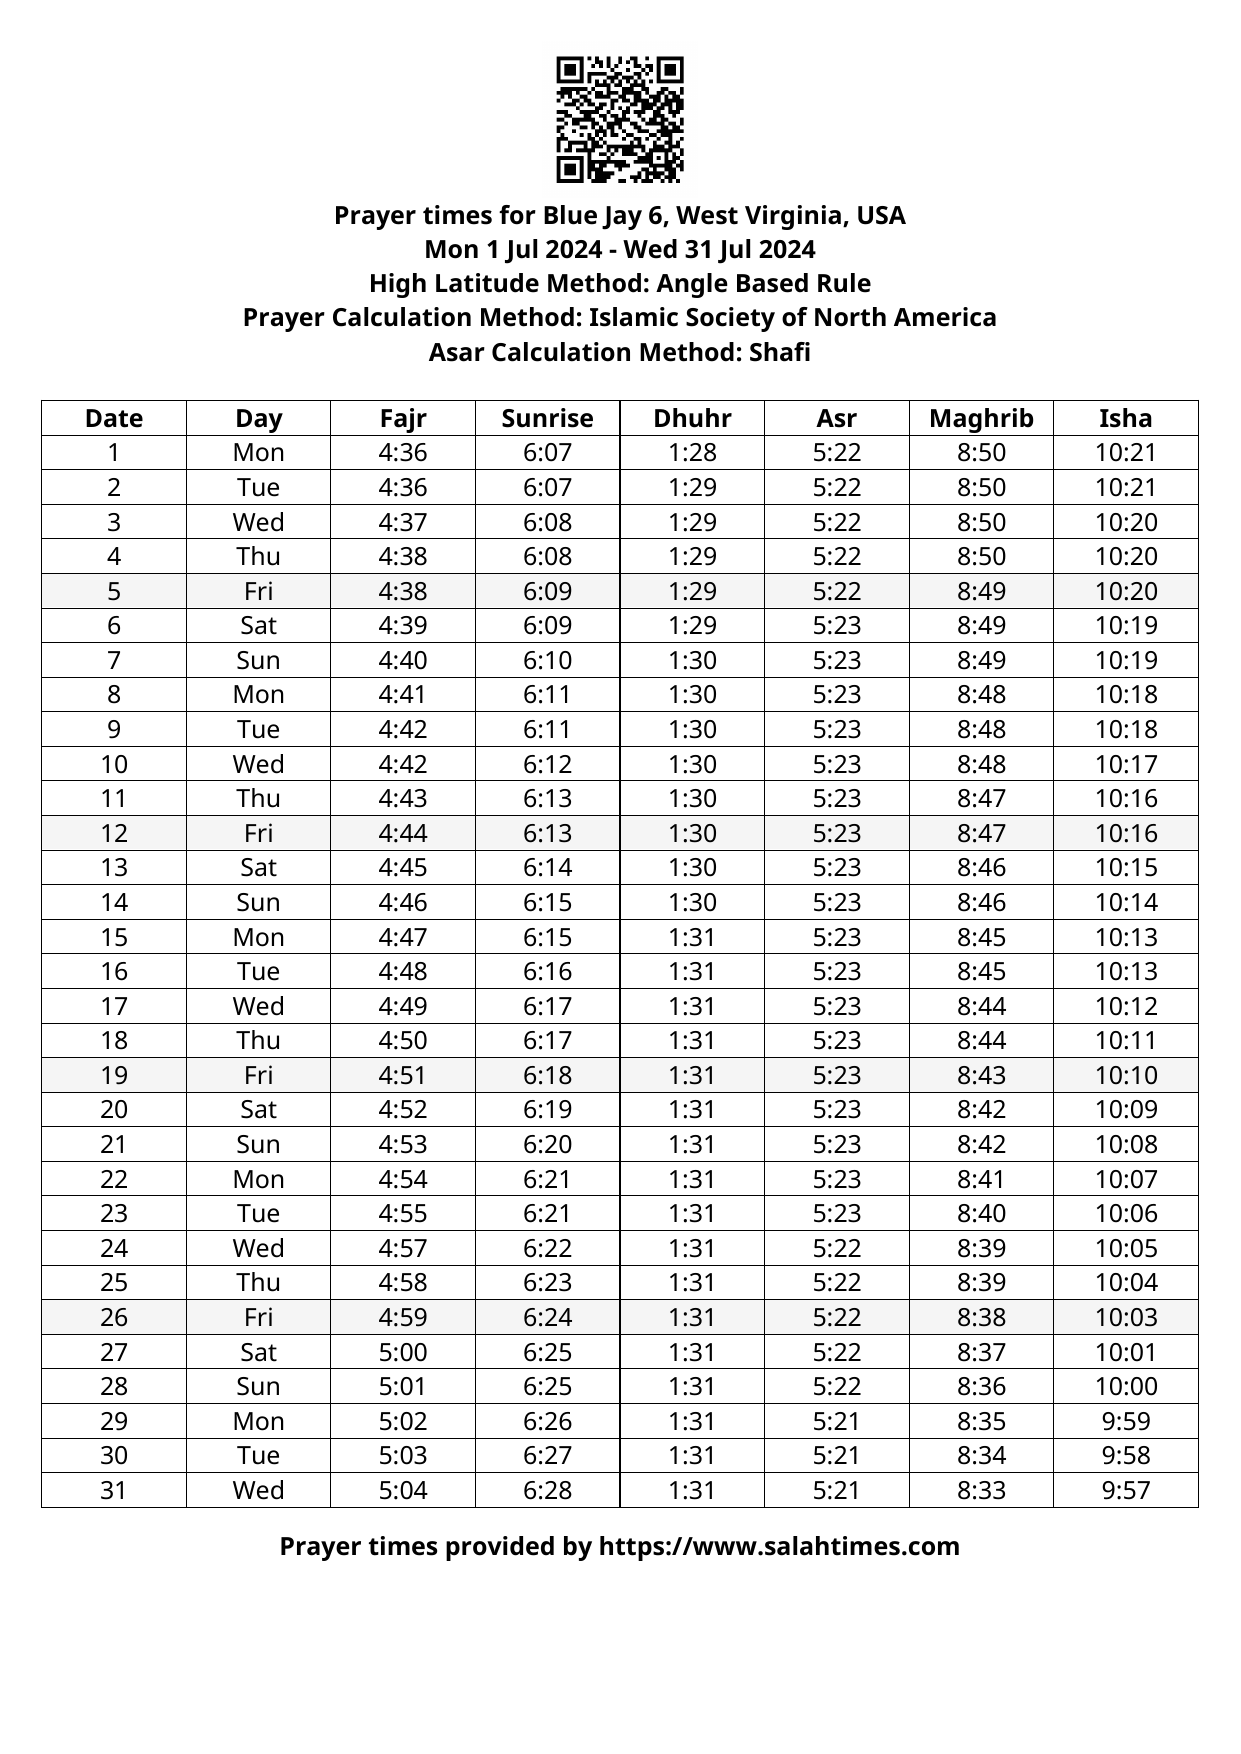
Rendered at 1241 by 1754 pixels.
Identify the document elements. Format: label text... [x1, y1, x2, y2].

table_cell 4:45 [331, 851, 475, 884]
table_cell 10:04 [1054, 1266, 1198, 1299]
table_cell Mon [187, 1162, 330, 1195]
table_cell 10:11 [1054, 1024, 1198, 1057]
table_cell 8:48 [910, 747, 1053, 780]
table_cell 1:31 [621, 1058, 764, 1092]
table_cell 1:29 [621, 470, 764, 504]
table_cell 28 [42, 1369, 186, 1403]
table_cell 5:23 [765, 885, 909, 919]
table_cell 14 [42, 885, 186, 919]
table_cell 1:30 [621, 816, 764, 849]
table_cell 8:47 [910, 816, 1053, 849]
table_cell 4:39 [331, 609, 475, 642]
table_cell 10:14 [1054, 885, 1198, 919]
table_cell 10:05 [1054, 1231, 1198, 1264]
table_cell 10:20 [1054, 574, 1198, 607]
table_cell 5:21 [765, 1473, 909, 1507]
table_header Fajr [331, 401, 475, 434]
table_cell 4:55 [331, 1196, 475, 1230]
table_cell Fri [187, 1058, 330, 1092]
table_cell Wed [187, 1473, 330, 1507]
table_cell 26 [42, 1300, 186, 1334]
table_cell 6:13 [476, 781, 619, 815]
table_header Maghrib [910, 401, 1053, 434]
table_header Dhuhr [621, 401, 764, 434]
table_cell 8:42 [910, 1093, 1053, 1126]
table_cell 1:30 [621, 747, 764, 780]
table_cell 5:21 [765, 1439, 909, 1472]
table_cell 1:31 [621, 1369, 764, 1403]
table_cell 5:23 [765, 989, 909, 1022]
table_cell 8:41 [910, 1162, 1053, 1195]
table_cell 10:08 [1054, 1127, 1198, 1161]
table_cell 1:30 [621, 712, 764, 746]
table_cell 5:23 [765, 1093, 909, 1126]
table_cell 22 [42, 1162, 186, 1195]
table_cell 6:22 [476, 1231, 619, 1264]
table_cell 6:20 [476, 1127, 619, 1161]
table_cell 19 [42, 1058, 186, 1092]
table_cell 6:14 [476, 851, 619, 884]
table_cell Thu [187, 1266, 330, 1299]
table_cell 4:47 [331, 920, 475, 953]
table_cell 10:21 [1054, 470, 1198, 504]
table_cell 6:18 [476, 1058, 619, 1092]
table_header Date [42, 401, 186, 434]
table_cell 6:27 [476, 1439, 619, 1472]
table_cell 4:41 [331, 678, 475, 711]
table_cell 10:18 [1054, 678, 1198, 711]
table_cell 4:36 [331, 436, 475, 469]
table_cell Wed [187, 1231, 330, 1264]
text Asar Calculation Method: Shafi [42, 334, 1198, 368]
table_cell 10:00 [1054, 1369, 1198, 1403]
table_cell 8:43 [910, 1058, 1053, 1092]
table_cell 1:29 [621, 609, 764, 642]
table_cell 1:31 [621, 1404, 764, 1437]
table_cell 6:16 [476, 954, 619, 988]
table_cell 5:00 [331, 1335, 475, 1368]
table_cell 5:22 [765, 1231, 909, 1264]
table_cell 5:21 [765, 1404, 909, 1437]
table_cell Sat [187, 609, 330, 642]
table_cell 8:49 [910, 574, 1053, 607]
table_cell 10:01 [1054, 1335, 1198, 1368]
table_cell 16 [42, 954, 186, 988]
table_cell Sun [187, 885, 330, 919]
table_header Isha [1054, 401, 1198, 434]
table_cell 6:17 [476, 1024, 619, 1057]
table_cell 6:13 [476, 816, 619, 849]
table_cell 1:29 [621, 539, 764, 573]
table_cell 5:22 [765, 1335, 909, 1368]
table_cell 5:23 [765, 954, 909, 988]
table_cell 5:22 [765, 539, 909, 573]
table_cell 1:31 [621, 954, 764, 988]
table_cell 5:23 [765, 1127, 909, 1161]
table_cell 6:17 [476, 989, 619, 1022]
table_cell 6 [42, 609, 186, 642]
table_cell 4:37 [331, 505, 475, 538]
table_cell 8:38 [910, 1300, 1053, 1334]
table_cell 4:50 [331, 1024, 475, 1057]
table_cell 6:08 [476, 539, 619, 573]
table_cell 1:31 [621, 1127, 764, 1161]
table_cell Mon [187, 920, 330, 953]
table_cell 10:19 [1054, 609, 1198, 642]
table_cell 8:45 [910, 954, 1053, 988]
table_cell 10:07 [1054, 1162, 1198, 1195]
table_cell 5:23 [765, 678, 909, 711]
table_cell Thu [187, 781, 330, 815]
table_cell 27 [42, 1335, 186, 1368]
table_cell 30 [42, 1439, 186, 1472]
table_cell 8:37 [910, 1335, 1053, 1368]
table_cell 4:38 [331, 539, 475, 573]
table_cell 8:46 [910, 851, 1053, 884]
table_cell 1:29 [621, 574, 764, 607]
table_cell 9:57 [1054, 1473, 1198, 1507]
table_cell 6:26 [476, 1404, 619, 1437]
table_cell 10:10 [1054, 1058, 1198, 1092]
table_cell 8:50 [910, 539, 1053, 573]
table_cell 1:29 [621, 505, 764, 538]
table_cell 8:39 [910, 1231, 1053, 1264]
table_cell 31 [42, 1473, 186, 1507]
table_cell Tue [187, 712, 330, 746]
table_cell 1:31 [621, 1093, 764, 1126]
table_cell 8:36 [910, 1369, 1053, 1403]
table_cell 6:25 [476, 1335, 619, 1368]
table_cell 8 [42, 678, 186, 711]
table_cell 5:23 [765, 1162, 909, 1195]
table_cell 8:45 [910, 920, 1053, 953]
table_cell 4:52 [331, 1093, 475, 1126]
table_cell 25 [42, 1266, 186, 1299]
text High Latitude Method: Angle Based Rule [42, 266, 1198, 300]
table_cell 1:28 [621, 436, 764, 469]
table_cell 17 [42, 989, 186, 1022]
table_cell 5:04 [331, 1473, 475, 1507]
table_cell 4:38 [331, 574, 475, 607]
table_cell Fri [187, 816, 330, 849]
table_cell 18 [42, 1024, 186, 1057]
table_cell 1:30 [621, 851, 764, 884]
table_cell 5:02 [331, 1404, 475, 1437]
table_cell 5:23 [765, 920, 909, 953]
table_cell 8:46 [910, 885, 1053, 919]
table_cell 10:20 [1054, 539, 1198, 573]
table_cell 5:22 [765, 505, 909, 538]
table_cell Sat [187, 851, 330, 884]
table_cell 5 [42, 574, 186, 607]
table_cell 10:13 [1054, 920, 1198, 953]
table_cell Sat [187, 1093, 330, 1126]
table_cell 5:23 [765, 1024, 909, 1057]
table_cell 6:28 [476, 1473, 619, 1507]
table_cell Mon [187, 436, 330, 469]
table_cell 4:53 [331, 1127, 475, 1161]
table_cell 9 [42, 712, 186, 746]
text Prayer Calculation Method: Islamic Society of North America [42, 300, 1198, 334]
table_cell 6:07 [476, 436, 619, 469]
table_cell 6:15 [476, 920, 619, 953]
table_cell 6:09 [476, 574, 619, 607]
table_cell 10:03 [1054, 1300, 1198, 1334]
table_header Asr [765, 401, 909, 434]
table_cell 8:49 [910, 609, 1053, 642]
table_cell 1:31 [621, 1300, 764, 1334]
table_cell 1:31 [621, 1196, 764, 1230]
table_cell 6:23 [476, 1266, 619, 1299]
table_cell 10 [42, 747, 186, 780]
table_cell Wed [187, 505, 330, 538]
table_cell 5:23 [765, 1196, 909, 1230]
table_cell 6:21 [476, 1196, 619, 1230]
picture [542, 41, 699, 198]
table_cell 5:01 [331, 1369, 475, 1403]
table_cell Thu [187, 539, 330, 573]
table_cell 1:31 [621, 920, 764, 953]
table_cell 6:11 [476, 712, 619, 746]
table_cell 21 [42, 1127, 186, 1161]
table_cell 10:15 [1054, 851, 1198, 884]
table_cell 5:22 [765, 1266, 909, 1299]
table_cell 15 [42, 920, 186, 953]
table_cell 5:23 [765, 609, 909, 642]
table_cell 23 [42, 1196, 186, 1230]
table_cell 8:50 [910, 505, 1053, 538]
table_cell 5:23 [765, 781, 909, 815]
table_cell 10:20 [1054, 505, 1198, 538]
table_cell 8:50 [910, 470, 1053, 504]
table_cell 4:46 [331, 885, 475, 919]
table_cell Tue [187, 1439, 330, 1472]
table_cell Sun [187, 1127, 330, 1161]
table_cell 1:31 [621, 1266, 764, 1299]
text Prayer times for Blue Jay 6, West Virginia, USA [42, 198, 1198, 232]
table_cell 4:40 [331, 643, 475, 677]
table_cell 7 [42, 643, 186, 677]
table_cell 4:59 [331, 1300, 475, 1334]
table_header Sunrise [476, 401, 619, 434]
table_cell 5:22 [765, 470, 909, 504]
table_cell 1 [42, 436, 186, 469]
table_cell 10:21 [1054, 436, 1198, 469]
table_cell Fri [187, 1300, 330, 1334]
table_cell 11 [42, 781, 186, 815]
table_cell 1:31 [621, 1024, 764, 1057]
table_cell Thu [187, 1024, 330, 1057]
table_cell 4:36 [331, 470, 475, 504]
table_cell Wed [187, 747, 330, 780]
table_cell 5:23 [765, 1058, 909, 1092]
table_cell 1:31 [621, 989, 764, 1022]
table_cell 10:18 [1054, 712, 1198, 746]
table_cell 6:15 [476, 885, 619, 919]
text Mon 1 Jul 2024 - Wed 31 Jul 2024 [42, 232, 1198, 266]
table_cell 8:39 [910, 1266, 1053, 1299]
table_cell 4:48 [331, 954, 475, 988]
table_cell 13 [42, 851, 186, 884]
table_cell 4:42 [331, 747, 475, 780]
table_cell 5:23 [765, 747, 909, 780]
table_cell 10:17 [1054, 747, 1198, 780]
table_cell 6:24 [476, 1300, 619, 1334]
table_cell 6:12 [476, 747, 619, 780]
table_cell 24 [42, 1231, 186, 1264]
table_cell 8:48 [910, 712, 1053, 746]
table_cell 8:48 [910, 678, 1053, 711]
table_cell 8:42 [910, 1127, 1053, 1161]
table_cell 6:25 [476, 1369, 619, 1403]
table_cell 10:12 [1054, 989, 1198, 1022]
table_cell 8:44 [910, 1024, 1053, 1057]
table_cell 10:06 [1054, 1196, 1198, 1230]
table_header Day [187, 401, 330, 434]
table_cell 4:42 [331, 712, 475, 746]
table_cell 10:19 [1054, 643, 1198, 677]
table_cell 4:54 [331, 1162, 475, 1195]
table_cell 5:22 [765, 436, 909, 469]
table_cell Sun [187, 643, 330, 677]
table_cell 8:49 [910, 643, 1053, 677]
table_cell 3 [42, 505, 186, 538]
table_cell 4:57 [331, 1231, 475, 1264]
table_cell 1:30 [621, 643, 764, 677]
table_cell Tue [187, 954, 330, 988]
table_cell 6:07 [476, 470, 619, 504]
table_cell 5:22 [765, 1369, 909, 1403]
table_cell 4:49 [331, 989, 475, 1022]
table_cell 12 [42, 816, 186, 849]
table_cell 10:16 [1054, 816, 1198, 849]
table_cell 1:31 [621, 1473, 764, 1507]
table_cell 8:47 [910, 781, 1053, 815]
table_cell 5:03 [331, 1439, 475, 1472]
table_cell 29 [42, 1404, 186, 1437]
table_cell Tue [187, 470, 330, 504]
table_cell 4:51 [331, 1058, 475, 1092]
table_cell Wed [187, 989, 330, 1022]
table_cell 6:10 [476, 643, 619, 677]
table_cell 10:09 [1054, 1093, 1198, 1126]
table_cell 8:33 [910, 1473, 1053, 1507]
table_cell 5:23 [765, 851, 909, 884]
table_cell Fri [187, 574, 330, 607]
table_cell Mon [187, 1404, 330, 1437]
table_cell 6:09 [476, 609, 619, 642]
table_cell 6:21 [476, 1162, 619, 1195]
table_cell 6:08 [476, 505, 619, 538]
table_cell 4:58 [331, 1266, 475, 1299]
table_cell 8:35 [910, 1404, 1053, 1437]
table_cell 8:40 [910, 1196, 1053, 1230]
table_cell Sun [187, 1369, 330, 1403]
table_cell 9:59 [1054, 1404, 1198, 1437]
table_cell 20 [42, 1093, 186, 1126]
table_cell 1:31 [621, 1335, 764, 1368]
table_cell 6:19 [476, 1093, 619, 1126]
table_cell 5:23 [765, 712, 909, 746]
table_cell 9:58 [1054, 1439, 1198, 1472]
table_cell 4 [42, 539, 186, 573]
text Prayer times provided by https://www.salahtimes.com [42, 1528, 1198, 1563]
table_cell 1:30 [621, 781, 764, 815]
table_cell 1:31 [621, 1231, 764, 1264]
table_cell 10:13 [1054, 954, 1198, 988]
table_cell 5:22 [765, 574, 909, 607]
table_cell 8:34 [910, 1439, 1053, 1472]
table_cell 2 [42, 470, 186, 504]
table_cell 1:31 [621, 1162, 764, 1195]
table_cell Mon [187, 678, 330, 711]
table_cell Tue [187, 1196, 330, 1230]
table_cell 4:44 [331, 816, 475, 849]
table_cell 1:30 [621, 678, 764, 711]
table_cell 1:30 [621, 885, 764, 919]
table_cell 8:44 [910, 989, 1053, 1022]
table_cell 6:11 [476, 678, 619, 711]
table_cell 1:31 [621, 1439, 764, 1472]
table_cell 10:16 [1054, 781, 1198, 815]
table_cell Sat [187, 1335, 330, 1368]
table_cell 4:43 [331, 781, 475, 815]
table_cell 5:23 [765, 643, 909, 677]
table_cell 5:23 [765, 816, 909, 849]
table_cell 5:22 [765, 1300, 909, 1334]
table_cell 8:50 [910, 436, 1053, 469]
